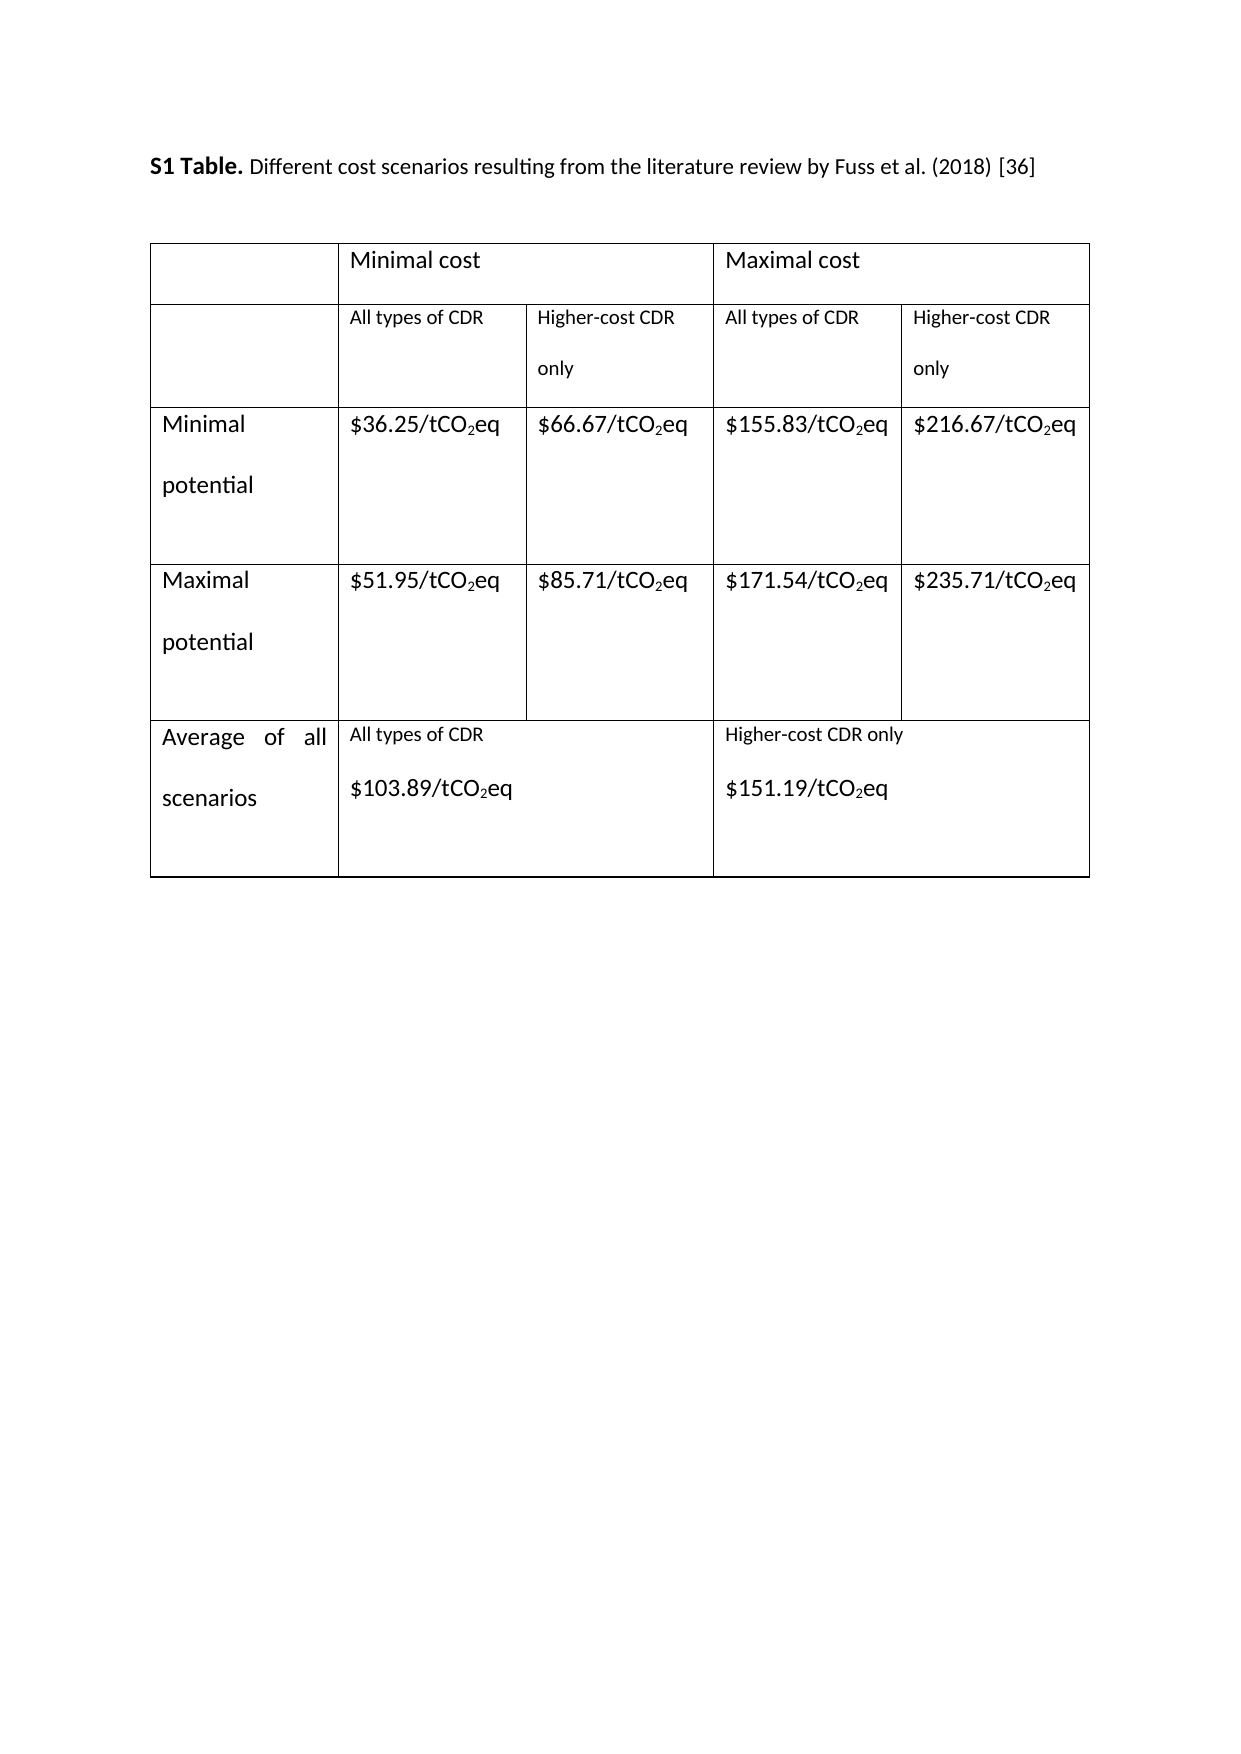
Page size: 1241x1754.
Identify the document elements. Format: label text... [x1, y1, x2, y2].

table_cell Average of all scenarios [151, 721, 338, 876]
table_cell Maximal potential [151, 565, 338, 720]
table_cell $51.95/tCO2eq [339, 565, 526, 720]
table_cell Minimal potential [151, 408, 338, 563]
table_cell $171.54/tCO2eq [714, 565, 901, 720]
table_cell All types of CDR [339, 305, 526, 407]
table_cell Higher-cost CDR only [527, 305, 713, 407]
table_cell $85.71/tCO2eq [527, 565, 713, 720]
table_header Maximal cost [714, 244, 1089, 303]
table_cell Higher-cost CDR only [902, 305, 1089, 407]
table_cell $235.71/tCO2eq [902, 565, 1089, 720]
table_cell All types of CDR [714, 305, 901, 407]
table_cell $216.67/tCO2eq [902, 408, 1089, 563]
table_cell $155.83/tCO2eq [714, 408, 901, 563]
text S1 Table. Different cost scenarios resulting from the literature review by Fuss et al. (2018) [36] [150, 150, 1090, 181]
table_cell All types of CDR $103.89/tCO2eq [339, 721, 713, 876]
table_cell $36.25/tCO2eq [339, 408, 526, 563]
table_cell Higher-cost CDR only $151.19/tCO2eq [714, 721, 1089, 876]
table_header [151, 244, 338, 303]
table_cell [151, 305, 338, 407]
table_cell $66.67/tCO2eq [527, 408, 713, 563]
table_header Minimal cost [339, 244, 713, 303]
